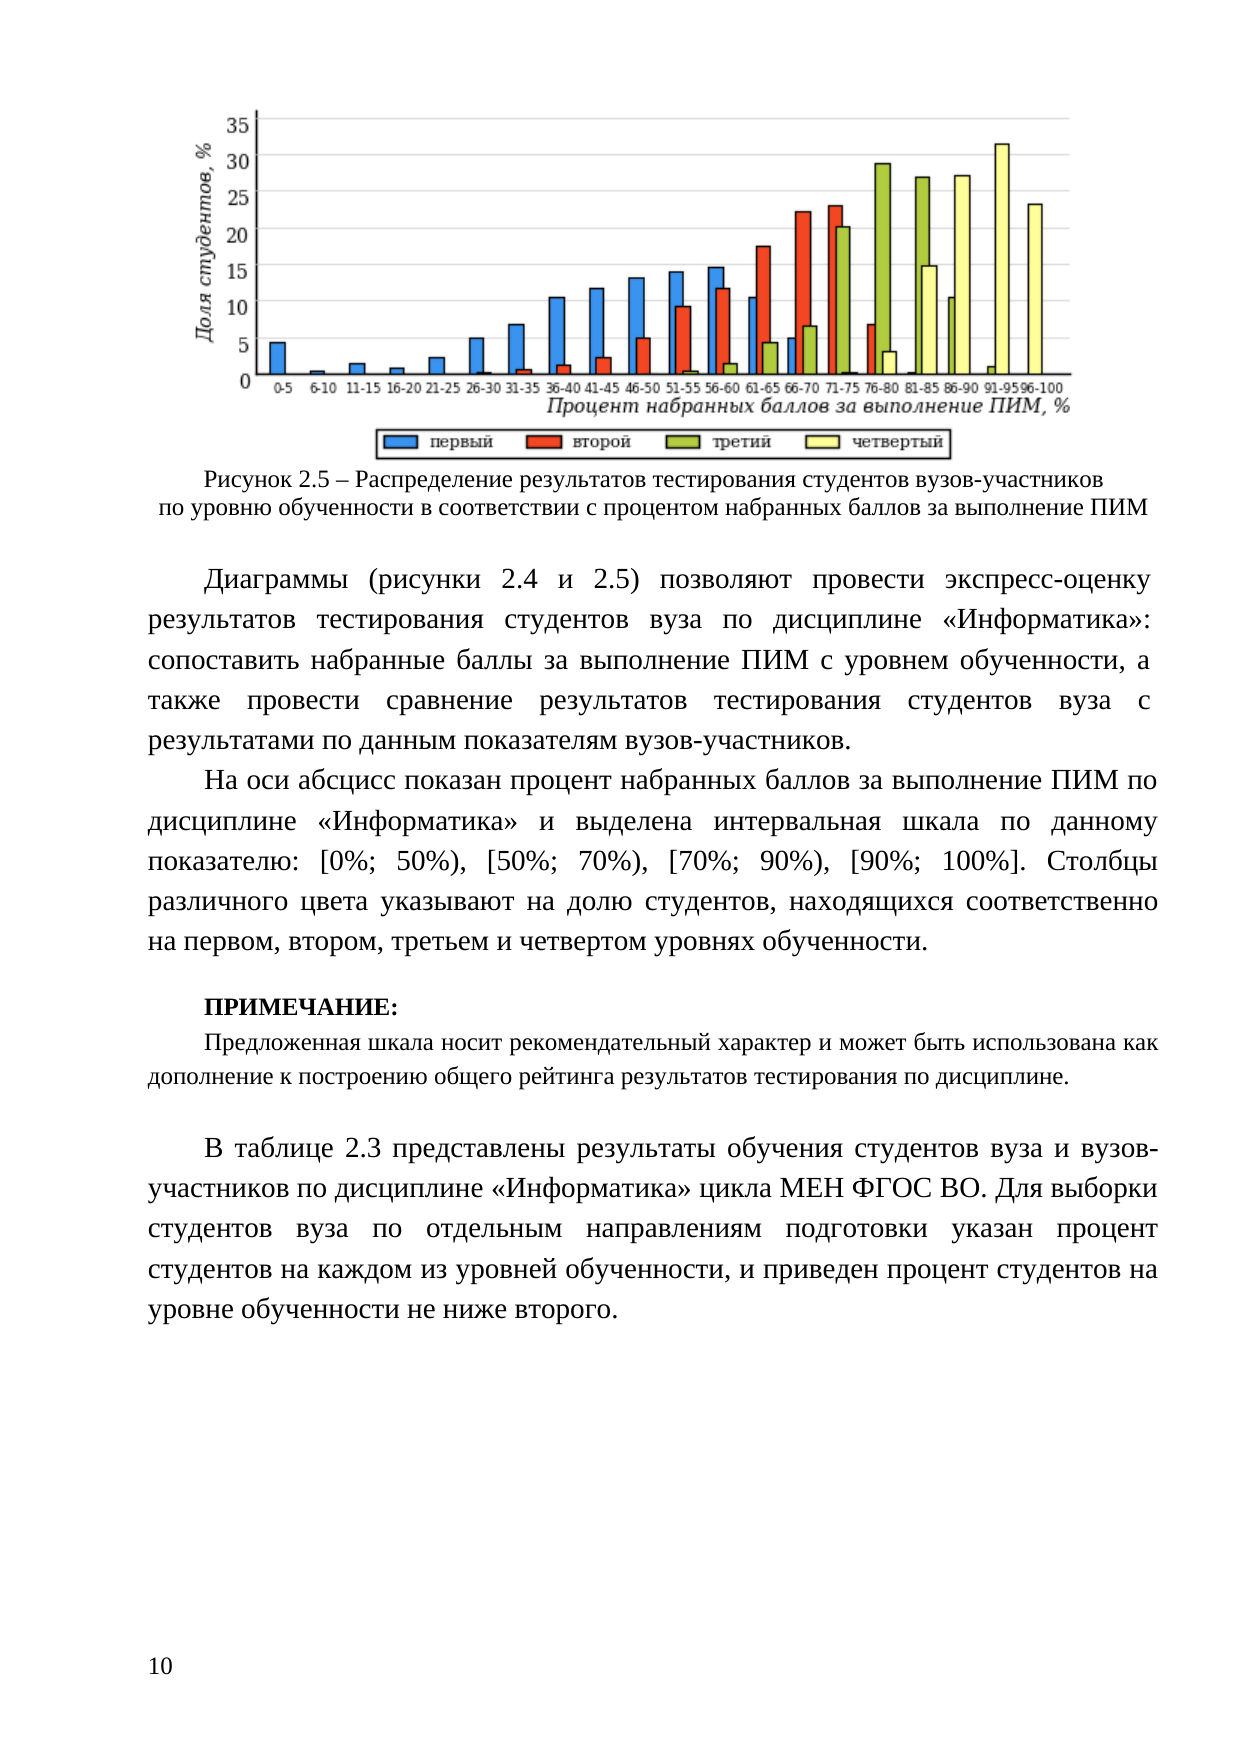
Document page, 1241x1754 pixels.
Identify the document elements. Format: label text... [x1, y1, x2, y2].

text ПРИМЕЧАНИЕ: [148, 992, 1159, 1021]
text На оси абсцисс показан процент набранных баллов за выполнение ПИМ по дисциплине «Информатика» и выделена интервальная шкала по данному показателю: [0%; 50%), [50%; 70%), [70%; 90%), [90%; 100%]. Столбцы различного цвета указывают на долю студентов, находящихся соответственно на первом, втором, третьем и четвертом уровнях обученности. [148, 762, 1159, 957]
picture [181, 88, 1127, 464]
text В таблице 2.3 представлены результаты обучения студентов вуза и вузов-участников по дисциплине «Информатика» цикла МЕН ФГОС ВО. Для выборки студентов вуза по отдельным направлениям подготовки указан процент студентов на каждом из уровней обученности, и приведен процент студентов на уровне обученности не ниже второго. [148, 1130, 1159, 1324]
text Предложенная шкала носит рекомендательный характер и может быть использована как дополнение к построению общего рейтинга результатов тестирования по дисциплине. [148, 1027, 1159, 1090]
text Диаграммы (рисунки 2.4 и 2.5) позволяют провести экспресс-оценку результатов тестирования студентов вуза по дисциплине «Информатика»: сопоставить набранные баллы за выполнение ПИМ с уровнем обученности, а также провести сравнение результатов тестирования студентов вуза с результатами по данным показателям вузов-участников. [148, 561, 1152, 756]
